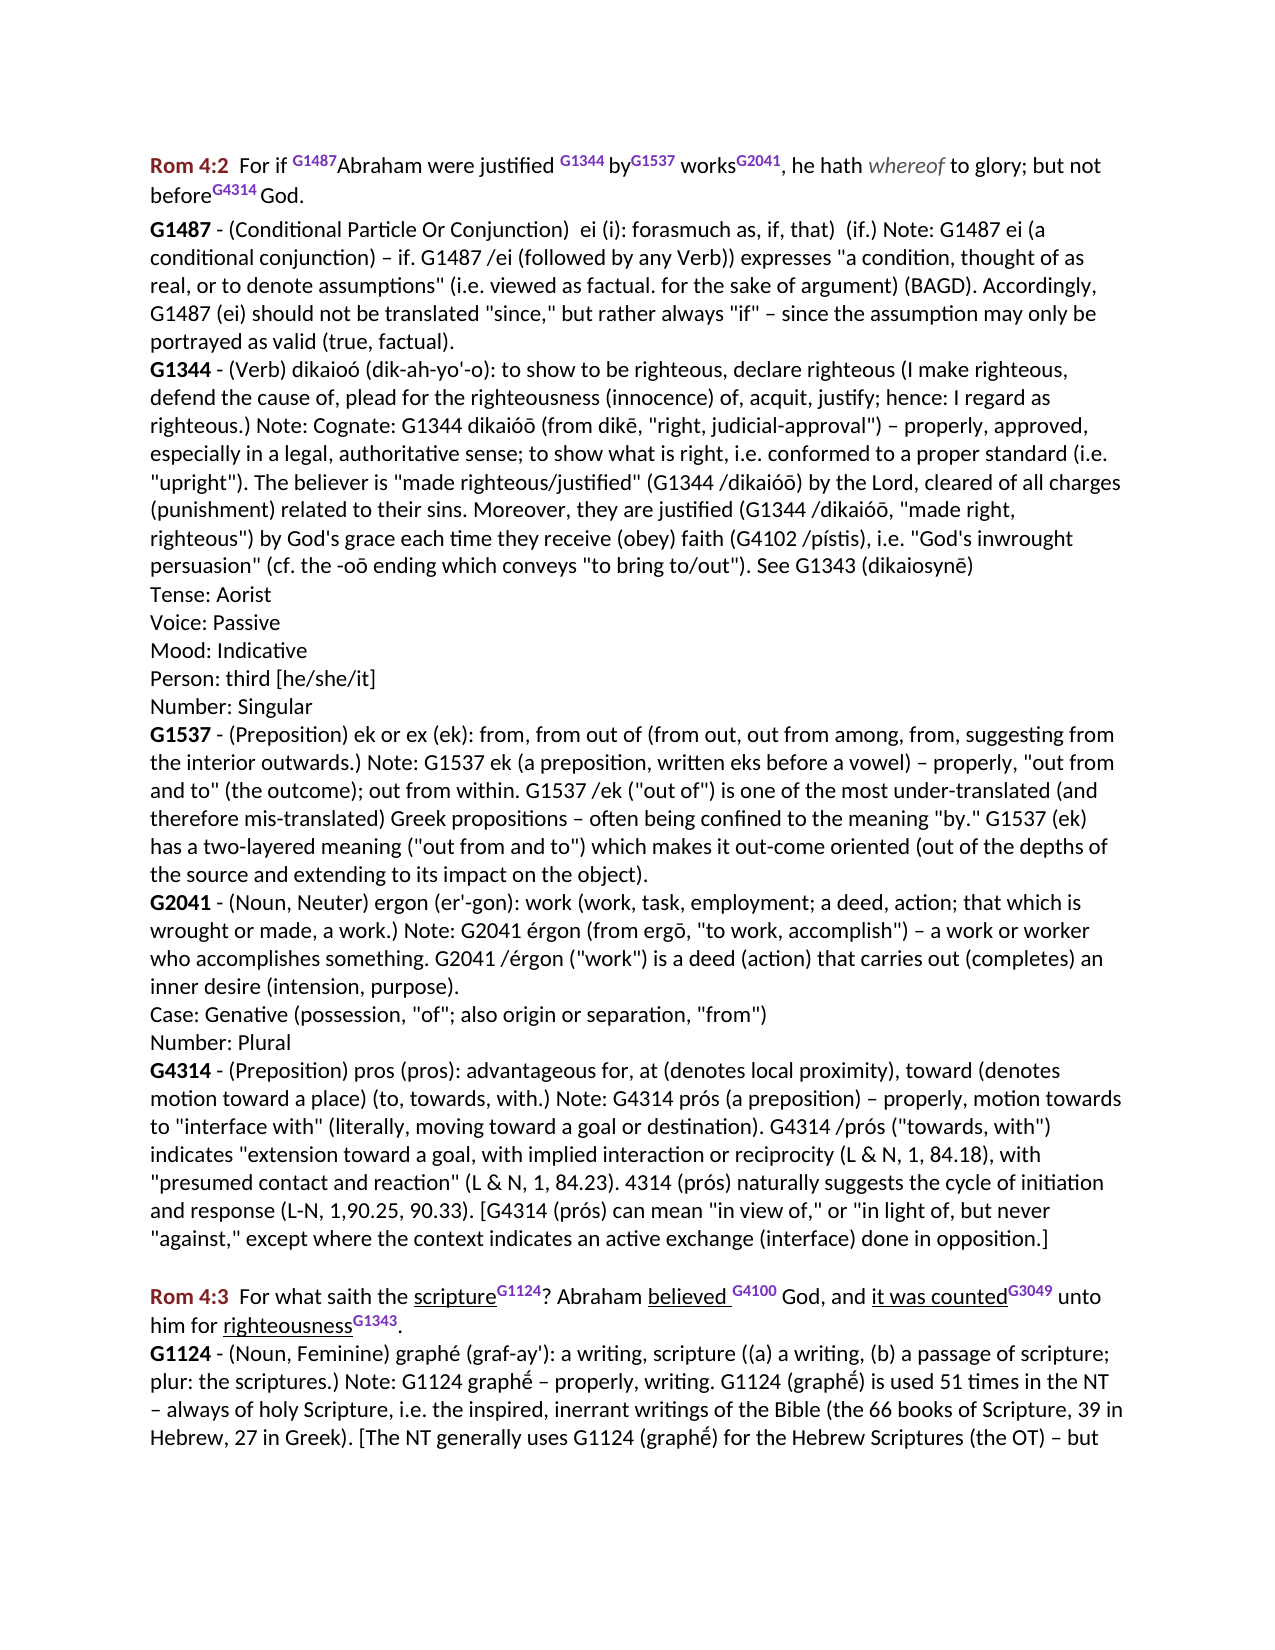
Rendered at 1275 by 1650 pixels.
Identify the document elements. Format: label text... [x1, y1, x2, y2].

text G1537 - (Preposition) ek or ex (ek): from, from out of (from out, out from among, from, suggesting from the interior outwards.) Note: G1537 ek (a preposition, written eks before a vowel) – properly, "out from and to" (the outcome); out from within. G1537 /ek ("out of") is one of the most under-translated (and therefore mis-translated) Greek propositions – often being confined to the meaning "by." G1537 (ek) has a two-layered meaning ("out from and to") which makes it out-come oriented (out of the depths of the source and extending to its impact on the object). [150, 720, 1125, 888]
text Mood: Indicative [150, 636, 1125, 664]
text G1344 - (Verb) dikaioó (dik-ah-yo'-o): to show to be righteous, declare righteous (I make righteous, defend the cause of, plead for the righteousness (innocence) of, acquit, justify; hence: I regard as righteous.) Note: Cognate: G1344 dikaióō (from dikē, "right, judicial-approval") – properly, approved, especially in a legal, authoritative sense; to show what is right, i.e. conformed to a proper standard (i.e. "upright"). The believer is "made righteous/justified" (G1344 /dikaióō) by the Lord, cleared of all charges (punishment) related to their sins. Moreover, they are justified (G1344 /dikaióō, "made right, righteous") by God's grace each time they receive (obey) faith (G4102 /pístis), i.e. "God's inwrought persuasion" (cf. the -oō ending which conveys "to bring to/out"). See G1343 (dikaiosynē) [150, 356, 1125, 580]
text Number: Plural [150, 1028, 1125, 1056]
text Case: Genative (possession, "of"; also origin or separation, "from") [150, 1000, 1125, 1028]
text Number: Singular [150, 692, 1125, 720]
text G2041 - (Noun, Neuter) ergon (er'-gon): work (work, task, employment; a deed, action; that which is wrought or made, a work.) Note: G2041 érgon (from ergō, "to work, accomplish") – a work or worker who accomplishes something. G2041 /érgon ("work") is a deed (action) that carries out (completes) an inner desire (intension, purpose). [150, 888, 1125, 1000]
text G1487 - (Conditional Particle Or Conjunction) ei (i): forasmuch as, if, that) (if.) Note: G1487 ei (a conditional conjunction) – if. G1487 /ei (followed by any Verb)) expresses "a condition, thought of as real, or to denote assumptions" (i.e. viewed as factual. for the sake of argument) (BAGD). Accordingly, G1487 (ei) should not be translated "since," but rather always "if" – since the assumption may only be portrayed as valid (true, factual). [150, 215, 1125, 356]
text Person: third [he/she/it] [150, 664, 1125, 692]
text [150, 1339, 1125, 1451]
text Rom 4:3 For what saith the scriptureG1124? Abraham believed G4100 God, and it was countedG3049 unto him for righteousnessG1343. [150, 1280, 1125, 1339]
text Voice: Passive [150, 608, 1125, 636]
text Rom 4:2 For if G1487Abraham were justified G1344 byG1537 worksG2041, he hath whereof to glory; but not beforeG4314 God. [150, 150, 1125, 209]
text G4314 - (Preposition) pros (pros): advantageous for, at (denotes local proximity), toward (denotes motion toward a place) (to, towards, with.) Note: G4314 prós (a preposition) – properly, motion towards to "interface with" (literally, moving toward a goal or destination). G4314 /prós ("towards, with") indicates "extension toward a goal, with implied interaction or reciprocity (L & N, 1, 84.18), with "presumed contact and reaction" (L & N, 1, 84.23). 4314 (prós) naturally suggests the cycle of initiation and response (L-N, 1,90.25, 90.33). [G4314 (prós) can mean "in view of," or "in light of, but never "against," except where the context indicates an active exchange (interface) done in opposition.] [150, 1056, 1125, 1252]
text Tense: Aorist [150, 580, 1125, 608]
